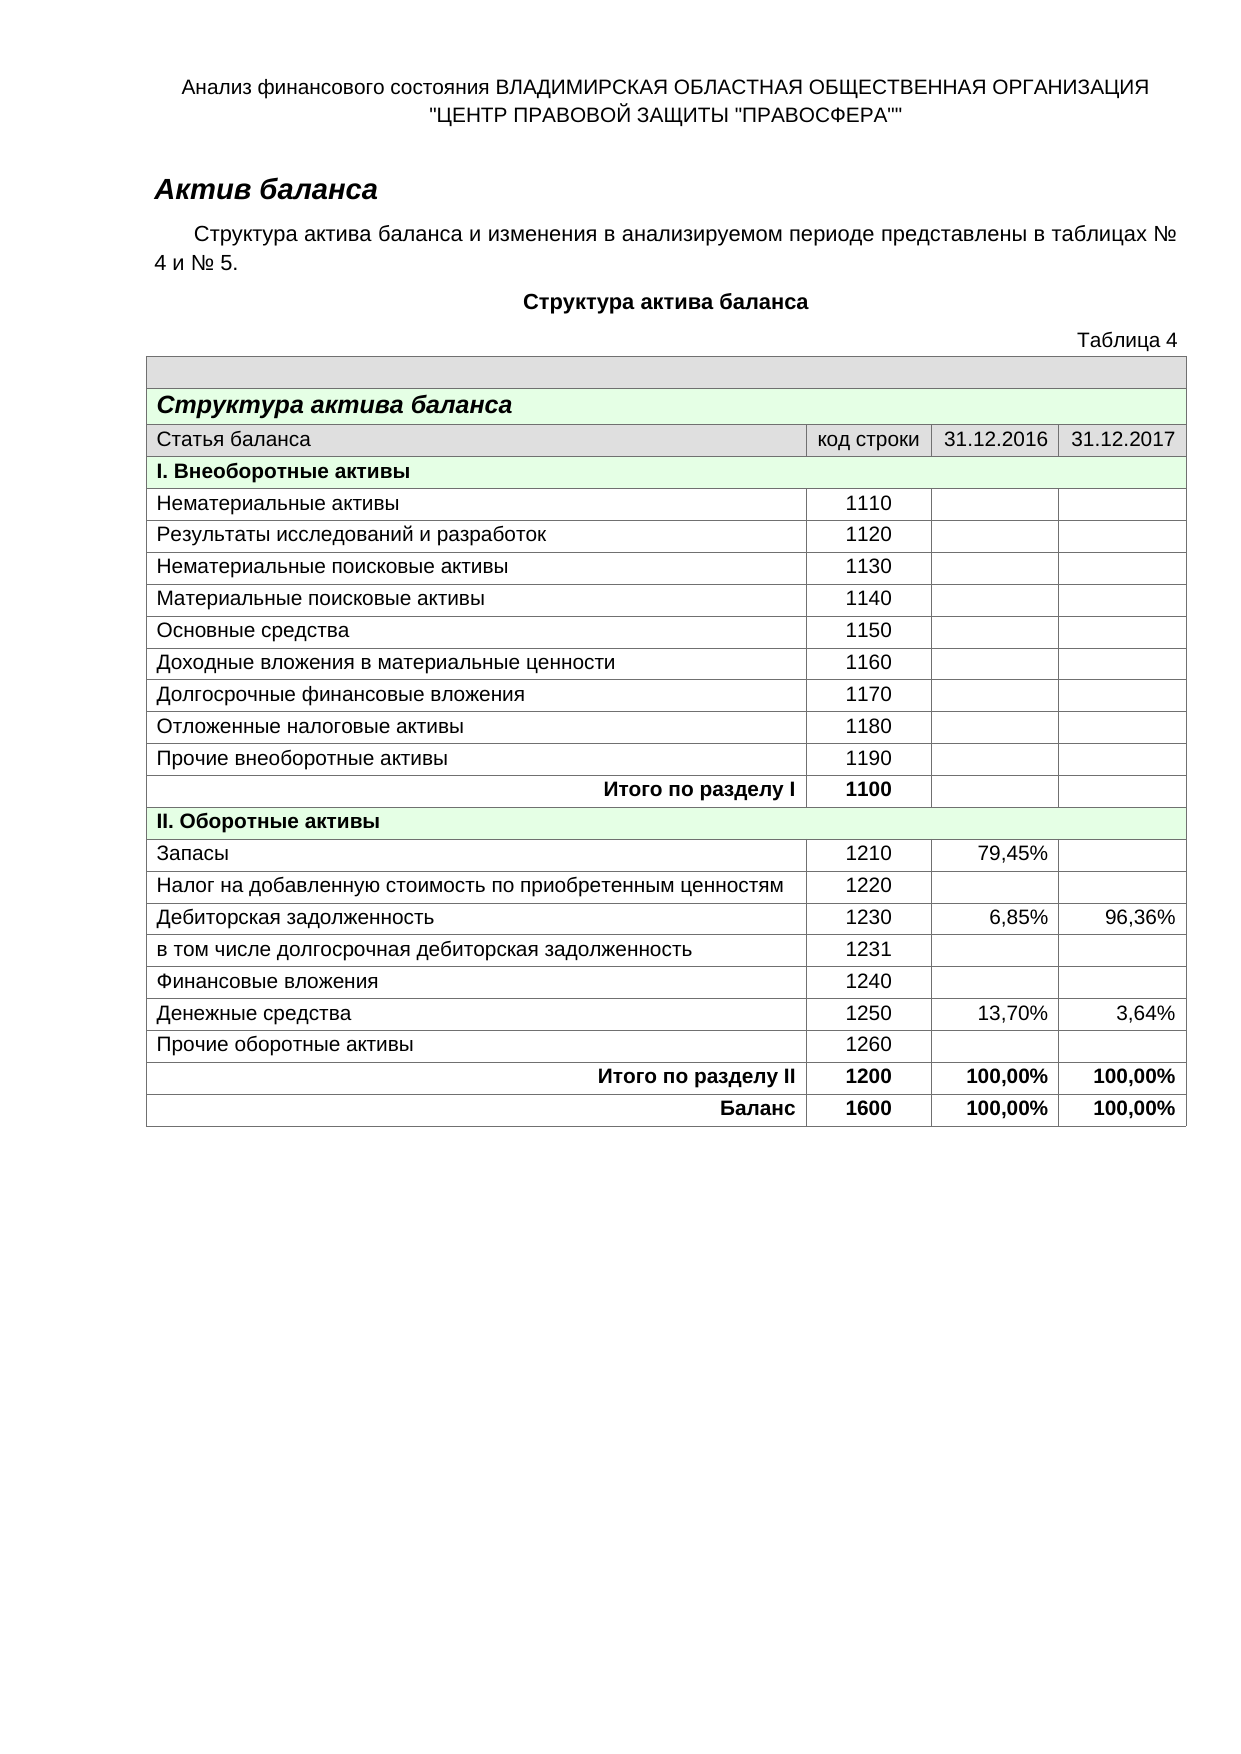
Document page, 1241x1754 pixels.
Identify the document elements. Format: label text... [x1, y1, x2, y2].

table_cell [1059, 489, 1186, 520]
table_cell Итого по разделу II [147, 1063, 806, 1094]
table_cell Долгосрочные финансовые вложения [147, 680, 806, 711]
table_cell [1059, 521, 1186, 552]
table_cell [1059, 967, 1186, 998]
table_cell Доходные вложения в материальные ценности [147, 649, 806, 679]
table_cell [932, 489, 1058, 520]
table_cell 31.12.2017 [1059, 425, 1186, 456]
table_cell 6,85% [932, 904, 1058, 934]
table_cell 1260 [807, 1031, 931, 1062]
table_cell Статья баланса [147, 425, 806, 456]
table_cell I. Внеоборотные активы [147, 457, 1186, 488]
table_cell 13,70% [932, 999, 1058, 1030]
table_cell [932, 744, 1058, 775]
table_cell [932, 680, 1058, 711]
table_cell в том числе долгосрочная дебиторская задолженность [147, 935, 806, 966]
table_cell [1059, 840, 1186, 871]
table_cell [932, 585, 1058, 616]
table_cell Прочие оборотные активы [147, 1031, 806, 1062]
table_cell 79,45% [932, 840, 1058, 871]
table_cell [1059, 680, 1186, 711]
table_cell [1059, 585, 1186, 616]
table_cell [1059, 712, 1186, 743]
table_cell Денежные средства [147, 999, 806, 1030]
table_cell 1240 [807, 967, 931, 998]
table_cell [932, 935, 1058, 966]
text Актив баланса [154, 172, 1178, 205]
table_cell 1160 [807, 649, 931, 679]
table_cell 3,64% [1059, 999, 1186, 1030]
table_cell [932, 872, 1058, 902]
table_cell Основные средства [147, 617, 806, 647]
table_header _ [147, 357, 1186, 388]
table_cell Финансовые вложения [147, 967, 806, 998]
table_cell 100,00% [1059, 1063, 1186, 1094]
table_cell 1120 [807, 521, 931, 552]
table_cell II. Оборотные активы [147, 808, 1186, 839]
text Структура актива баланса [154, 289, 1178, 314]
table_cell 1150 [807, 617, 931, 647]
table_cell [932, 712, 1058, 743]
table_cell [932, 967, 1058, 998]
table_cell Итого по разделу I [147, 776, 806, 807]
table_cell [1059, 649, 1186, 679]
table_cell 96,36% [1059, 904, 1186, 934]
table_cell [932, 553, 1058, 584]
table_cell 1600 [807, 1095, 931, 1126]
table_cell 100,00% [932, 1063, 1058, 1094]
table_cell 1210 [807, 840, 931, 871]
table_cell 1230 [807, 904, 931, 934]
table_cell 1220 [807, 872, 931, 902]
table_cell [1059, 872, 1186, 902]
table_cell [1059, 935, 1186, 966]
table_cell [932, 617, 1058, 647]
table_cell Структура актива баланса [147, 389, 1186, 424]
table_cell код строки [807, 425, 931, 456]
table_cell 1190 [807, 744, 931, 775]
table_cell 1140 [807, 585, 931, 616]
table_cell 1110 [807, 489, 931, 520]
table_cell Материальные поисковые активы [147, 585, 806, 616]
table_cell [932, 776, 1058, 807]
table_cell 1250 [807, 999, 931, 1030]
table_cell Дебиторская задолженность [147, 904, 806, 934]
table_cell 31.12.2016 [932, 425, 1058, 456]
table_cell Запасы [147, 840, 806, 871]
text Таблица 4 [154, 328, 1178, 352]
table_cell 1100 [807, 776, 931, 807]
table_cell [932, 1031, 1058, 1062]
table_cell Баланс [147, 1095, 806, 1126]
table_cell Результаты исследований и разработок [147, 521, 806, 552]
text Структура актива баланса и изменения в анализируемом периоде представлены в таблицах № 4 и № 5. [154, 221, 1178, 275]
table_cell Нематериальные поисковые активы [147, 553, 806, 584]
table_cell 1170 [807, 680, 931, 711]
table_cell Налог на добавленную стоимость по приобретенным ценностям [147, 872, 806, 902]
table_cell [1059, 744, 1186, 775]
table_cell [1059, 617, 1186, 647]
table_cell [1059, 553, 1186, 584]
table_cell [1059, 776, 1186, 807]
table_cell [932, 649, 1058, 679]
table_cell Прочие внеоборотные активы [147, 744, 806, 775]
table_cell Нематериальные активы [147, 489, 806, 520]
table_cell 1231 [807, 935, 931, 966]
table_cell [932, 521, 1058, 552]
table_cell 1180 [807, 712, 931, 743]
table_cell 1130 [807, 553, 931, 584]
table_cell 1200 [807, 1063, 931, 1094]
table_cell 100,00% [1059, 1095, 1186, 1126]
table_cell Отложенные налоговые активы [147, 712, 806, 743]
table_cell 100,00% [932, 1095, 1058, 1126]
table_cell [1059, 1031, 1186, 1062]
